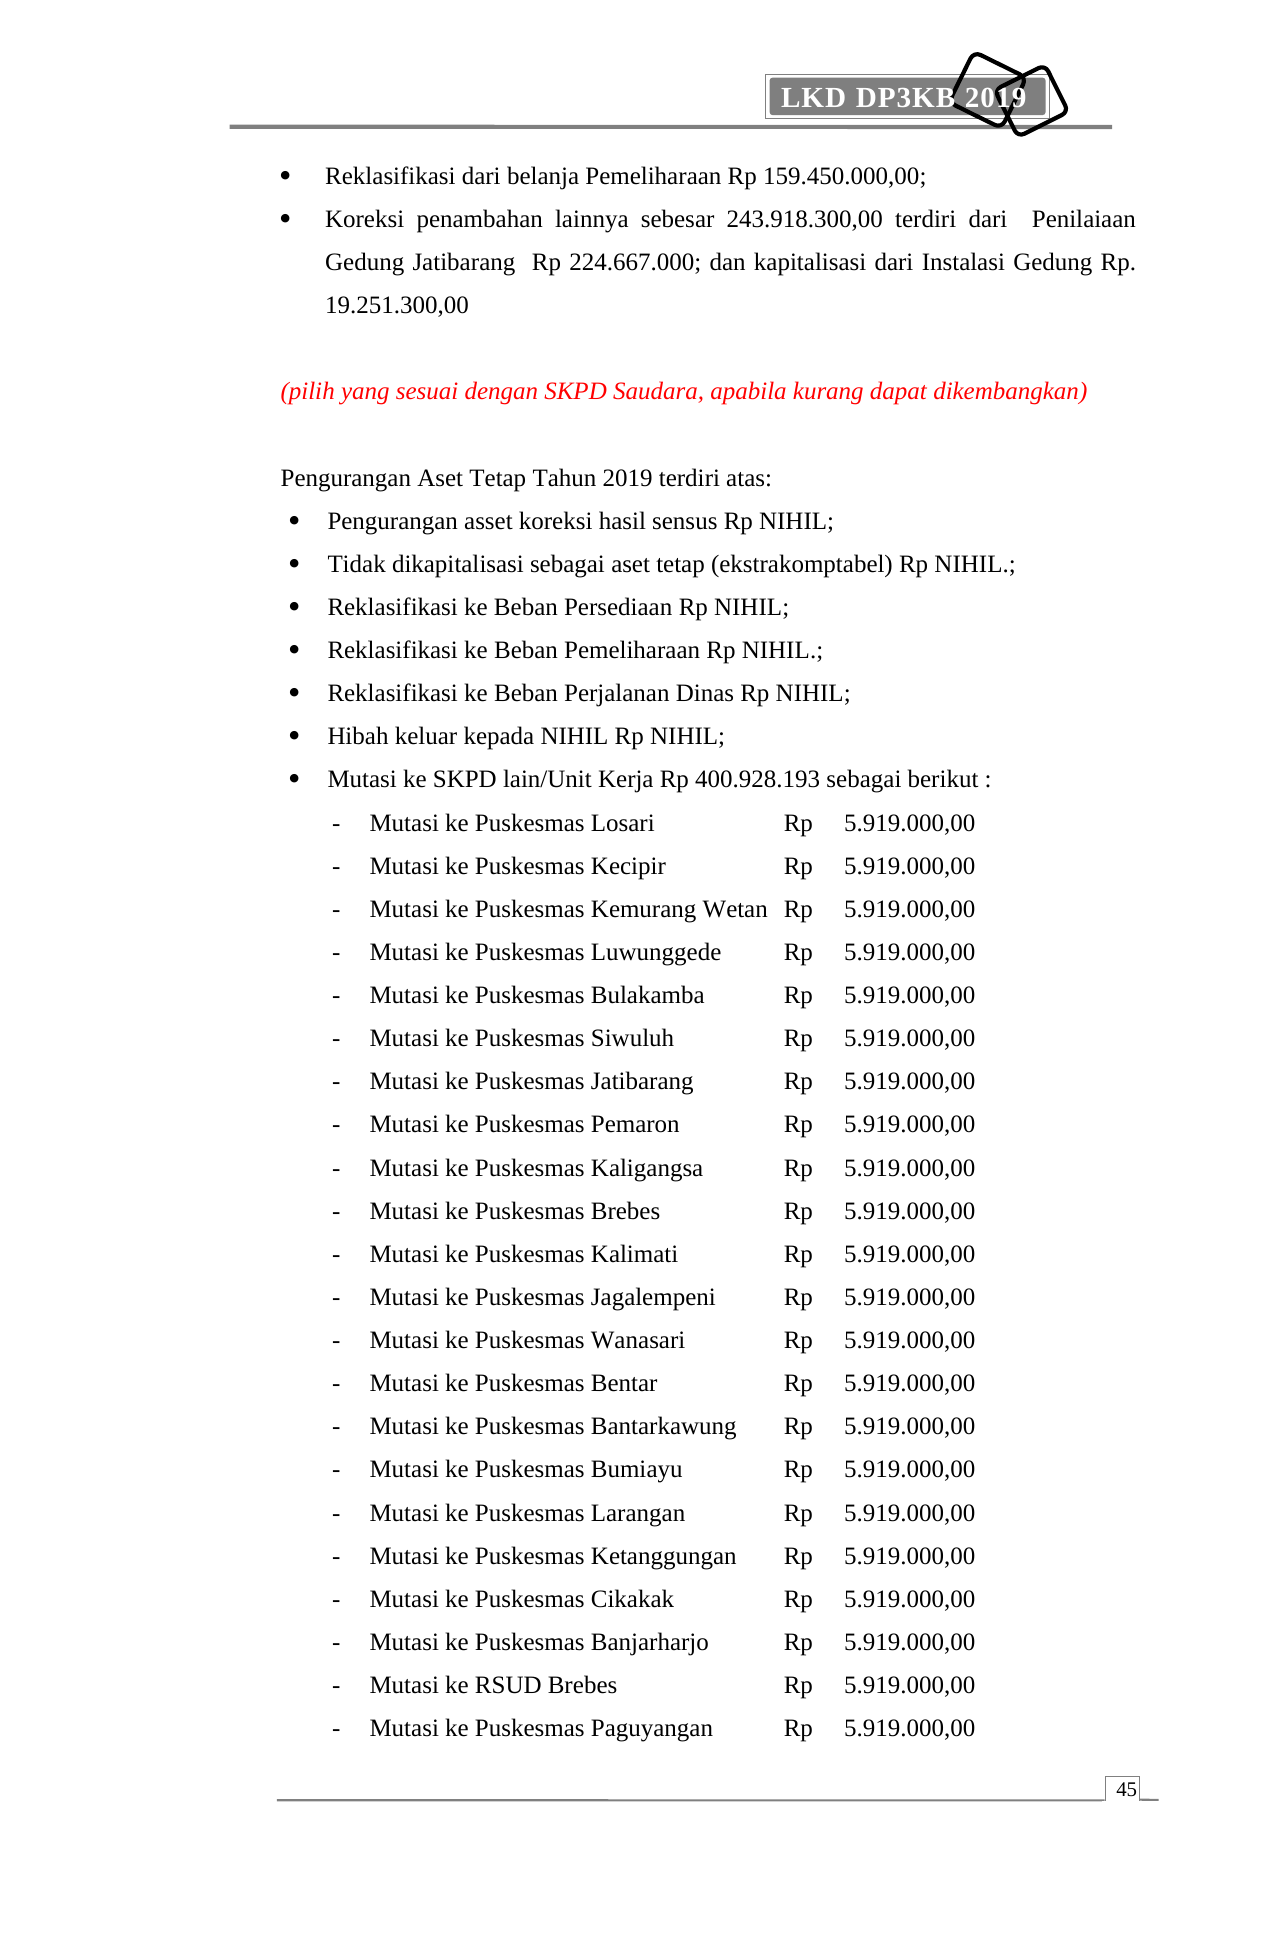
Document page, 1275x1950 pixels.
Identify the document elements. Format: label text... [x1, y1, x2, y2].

list Tidak dikapitalisasi sebagai aset tetap (ekstrakomptabel) Rp NIHIL.; [290, 549, 1137, 578]
list Reklasifikasi ke Beban Perjalanan Dinas Rp NIHIL; [290, 678, 1137, 707]
list Mutasi ke Puskesmas Ketanggungan Rp 5.919.000,00 [332, 1541, 1137, 1569]
text (pilih yang sesuai dengan SKPD Saudara, apabila kurang dapat dikembangkan) [280, 376, 1137, 405]
list Mutasi ke Puskesmas Kalimati Rp 5.919.000,00 [332, 1239, 1137, 1268]
list Mutasi ke Puskesmas Cikakak Rp 5.919.000,00 [332, 1584, 1137, 1613]
list Mutasi ke Puskesmas Kemurang Wetan Rp 5.919.000,00 [332, 894, 1137, 923]
list Mutasi ke SKPD lain/Unit Kerja Rp 400.928.193 sebagai berikut : [290, 764, 1137, 793]
list Reklasifikasi dari belanja Pemeliharaan Rp 159.450.000,00; [281, 161, 1137, 189]
list Mutasi ke Puskesmas Jatibarang Rp 5.919.000,00 [332, 1066, 1137, 1095]
list Reklasifikasi ke Beban Persediaan Rp NIHIL; [290, 592, 1137, 621]
list Mutasi ke RSUD Brebes Rp 5.919.000,00 [332, 1670, 1137, 1699]
list Mutasi ke Puskesmas Bentar Rp 5.919.000,00 [332, 1368, 1137, 1397]
list Mutasi ke Puskesmas Wanasari Rp 5.919.000,00 [332, 1325, 1137, 1354]
list Koreksi penambahan lainnya sebesar 243.918.300,00 terdiri dari Penilaiaan Gedung Jatibarang Rp 224.667.000; dan kapitalisasi dari Instalasi Gedung Rp. 19.251.300,00 [281, 204, 1137, 319]
list Mutasi ke Puskesmas Bulakamba Rp 5.919.000,00 [332, 980, 1137, 1009]
list Hibah keluar kepada NIHIL Rp NIHIL; [290, 721, 1137, 750]
list Mutasi ke Puskesmas Pemaron Rp 5.919.000,00 [332, 1109, 1137, 1138]
list Mutasi ke Puskesmas Jagalempeni Rp 5.919.000,00 [332, 1282, 1137, 1311]
list Mutasi ke Puskesmas Bumiayu Rp 5.919.000,00 [332, 1454, 1137, 1483]
list Mutasi ke Puskesmas Larangan Rp 5.919.000,00 [332, 1498, 1137, 1526]
list Mutasi ke Puskesmas Siwuluh Rp 5.919.000,00 [332, 1023, 1137, 1052]
list Mutasi ke Puskesmas Paguyangan Rp 5.919.000,00 [332, 1713, 1137, 1742]
list Pengurangan asset koreksi hasil sensus Rp NIHIL; [290, 506, 1137, 534]
text Pengurangan Aset Tetap Tahun 2019 terdiri atas: [280, 463, 1137, 491]
list Reklasifikasi ke Beban Pemeliharaan Rp NIHIL.; [290, 635, 1137, 664]
list Mutasi ke Puskesmas Losari Rp 5.919.000,00 [332, 808, 1137, 836]
list Mutasi ke Puskesmas Luwunggede Rp 5.919.000,00 [332, 937, 1137, 966]
list Mutasi ke Puskesmas Kaligangsa Rp 5.919.000,00 [332, 1153, 1137, 1181]
list Mutasi ke Puskesmas Brebes Rp 5.919.000,00 [332, 1196, 1137, 1224]
list Mutasi ke Puskesmas Banjarharjo Rp 5.919.000,00 [332, 1627, 1137, 1656]
list Mutasi ke Puskesmas Bantarkawung Rp 5.919.000,00 [332, 1411, 1137, 1440]
list Mutasi ke Puskesmas Kecipir Rp 5.919.000,00 [332, 851, 1137, 879]
